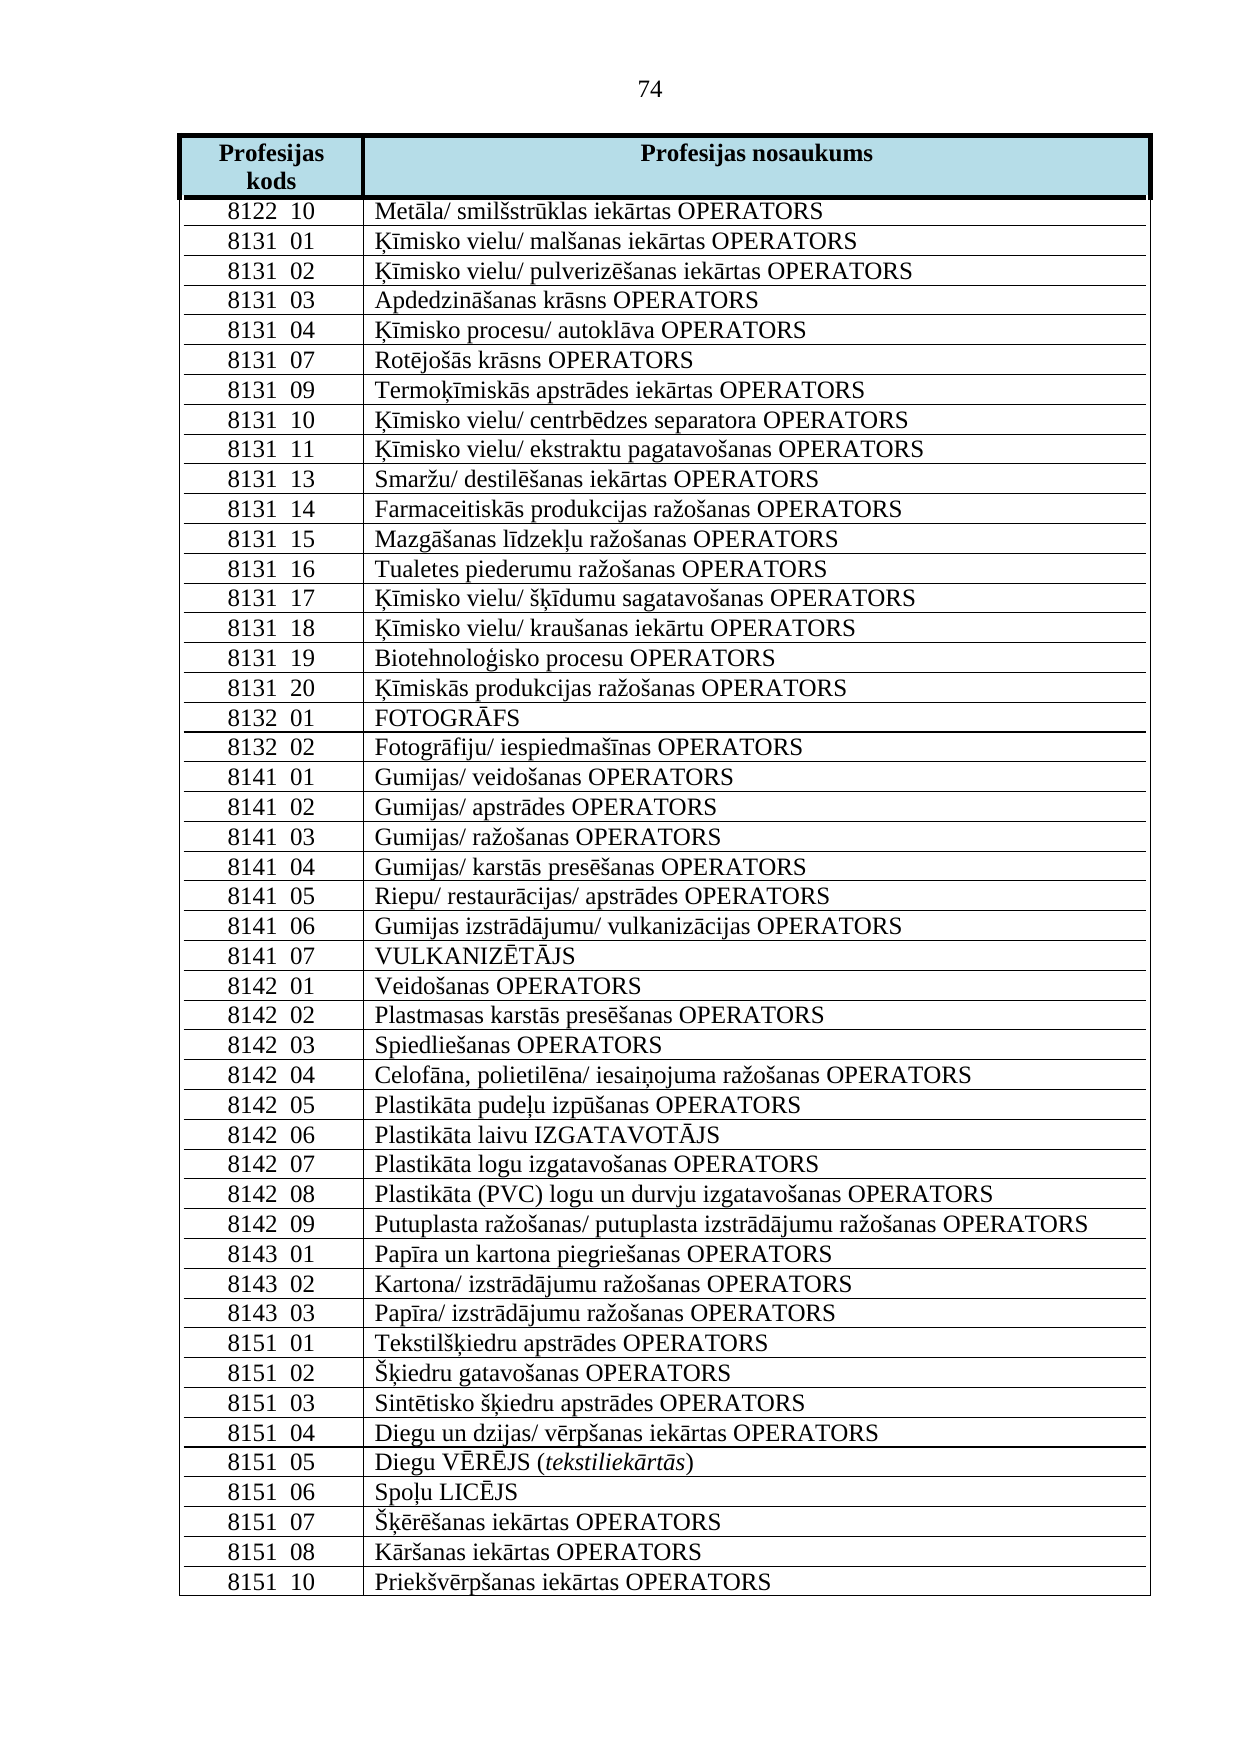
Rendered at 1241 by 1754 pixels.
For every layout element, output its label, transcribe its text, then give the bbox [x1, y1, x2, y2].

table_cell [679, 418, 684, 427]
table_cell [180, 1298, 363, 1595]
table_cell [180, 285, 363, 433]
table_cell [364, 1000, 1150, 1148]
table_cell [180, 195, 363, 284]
table_header Profesijas kods [182, 138, 361, 195]
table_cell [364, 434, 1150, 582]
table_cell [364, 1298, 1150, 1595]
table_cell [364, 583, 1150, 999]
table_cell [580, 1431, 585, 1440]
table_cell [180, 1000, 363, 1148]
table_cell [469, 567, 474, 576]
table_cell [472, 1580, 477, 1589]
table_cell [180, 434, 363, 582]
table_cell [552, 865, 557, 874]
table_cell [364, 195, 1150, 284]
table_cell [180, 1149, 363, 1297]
table_header Profesijas nosaukums [365, 138, 1148, 195]
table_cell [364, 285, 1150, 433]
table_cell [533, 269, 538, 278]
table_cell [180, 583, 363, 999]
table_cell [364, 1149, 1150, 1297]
